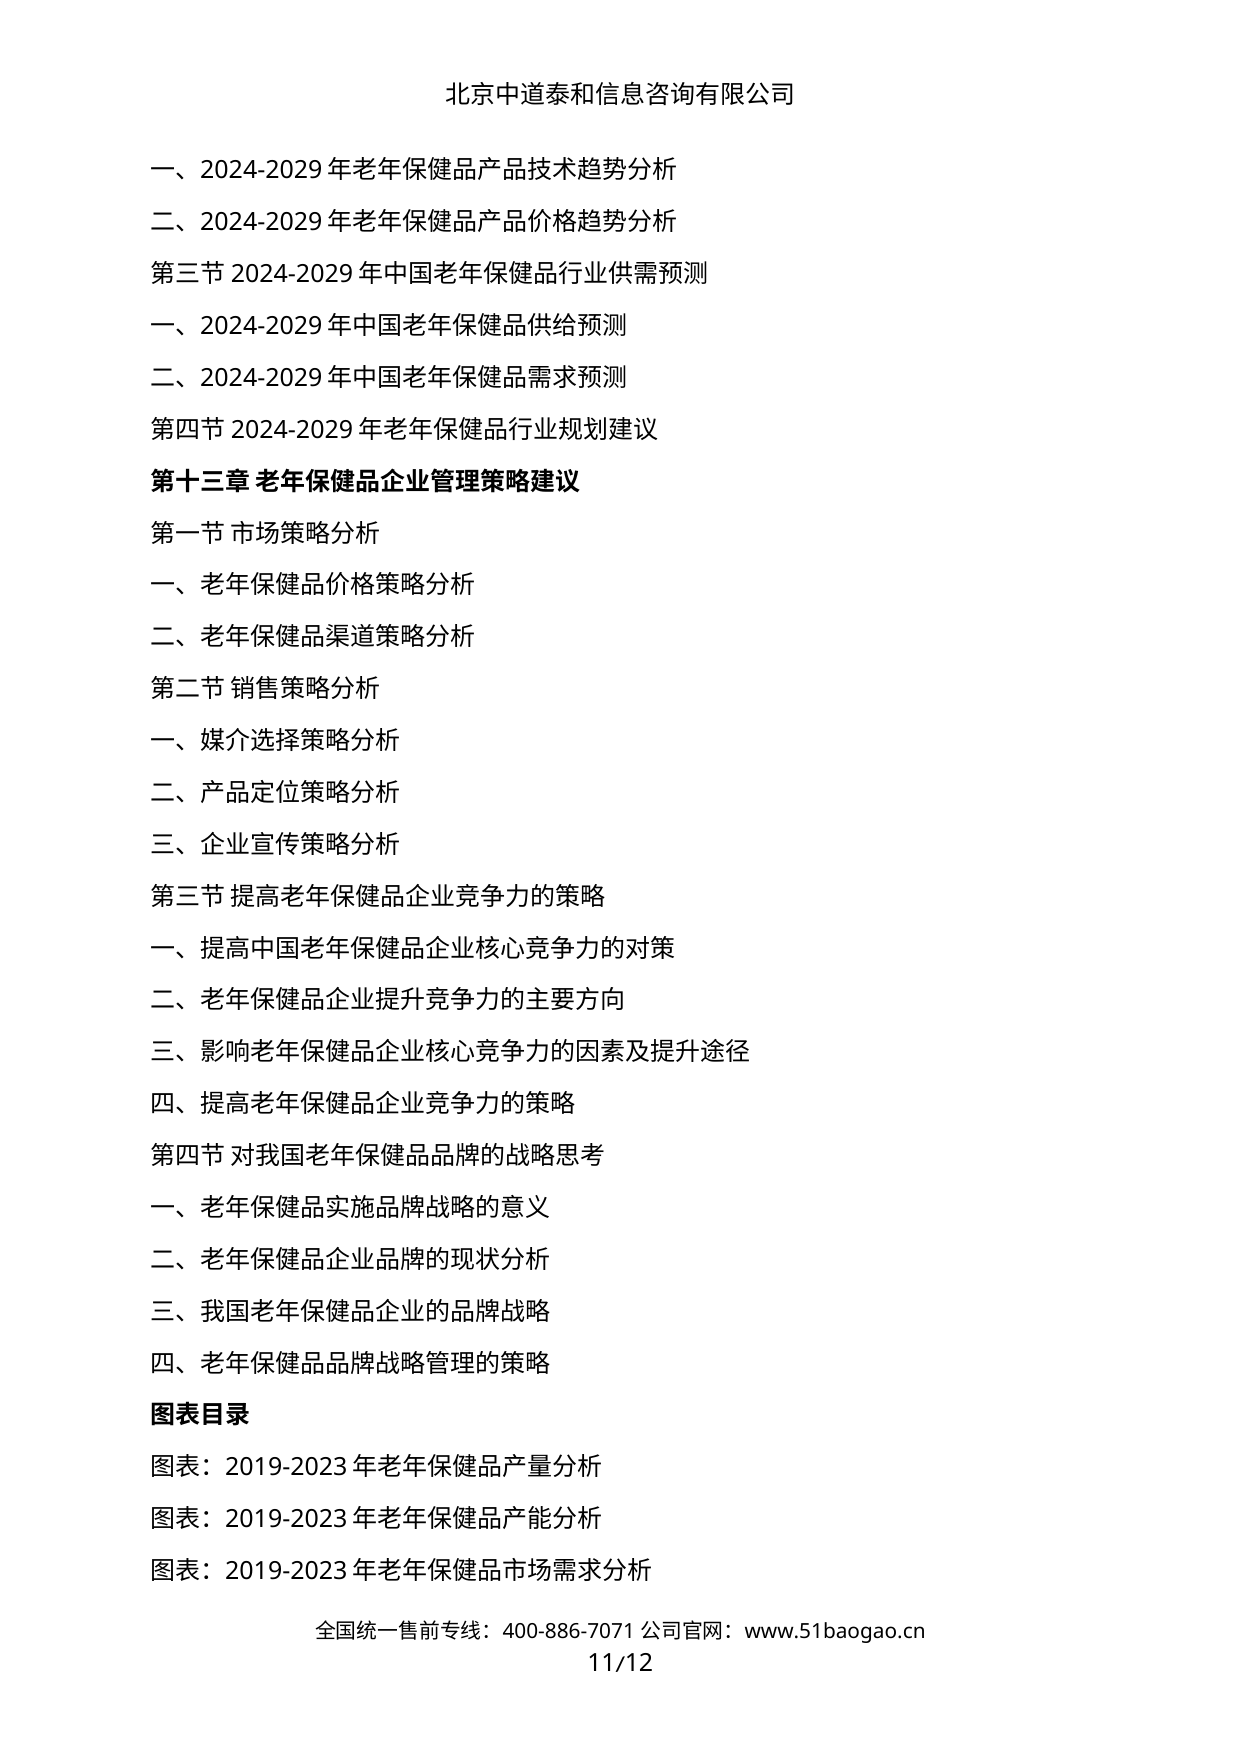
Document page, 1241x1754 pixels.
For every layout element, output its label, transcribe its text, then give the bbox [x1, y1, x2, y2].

text 二、老年保健品渠道策略分析 [150, 617, 1090, 653]
text 图表：2019-2023年老年保健品产量分析 [150, 1447, 1090, 1483]
text 三、企业宣传策略分析 [150, 824, 1090, 861]
text 一、媒介选择策略分析 [150, 721, 1090, 757]
text 图表：2019-2023年老年保健品市场需求分析 [150, 1551, 1090, 1587]
text 第三节 2024-2029年中国老年保健品行业供需预测 [150, 254, 1090, 290]
text 二、老年保健品企业品牌的现状分析 [150, 1239, 1090, 1276]
text 三、我国老年保健品企业的品牌战略 [150, 1291, 1090, 1327]
text 一、2024-2029年老年保健品产品技术趋势分析 [150, 150, 1090, 186]
text 三、影响老年保健品企业核心竞争力的因素及提升途径 [150, 1032, 1090, 1068]
text 一、老年保健品价格策略分析 [150, 565, 1090, 601]
text 四、老年保健品品牌战略管理的策略 [150, 1343, 1090, 1379]
text 二、2024-2029年老年保健品产品价格趋势分析 [150, 202, 1090, 238]
text 第三节 提高老年保健品企业竞争力的策略 [150, 876, 1090, 912]
text 第四节 2024-2029年老年保健品行业规划建议 [150, 409, 1090, 446]
text 第十三章 老年保健品企业管理策略建议 [150, 461, 1090, 497]
text 图表目录 [150, 1395, 1090, 1431]
text 二、产品定位策略分析 [150, 772, 1090, 809]
text 二、老年保健品企业提升竞争力的主要方向 [150, 980, 1090, 1016]
text 一、提高中国老年保健品企业核心竞争力的对策 [150, 928, 1090, 964]
text 第一节 市场策略分析 [150, 513, 1090, 549]
text 第二节 销售策略分析 [150, 669, 1090, 705]
text 图表：2019-2023年老年保健品产能分析 [150, 1499, 1090, 1535]
text 一、老年保健品实施品牌战略的意义 [150, 1187, 1090, 1224]
text 第四节 对我国老年保健品品牌的战略思考 [150, 1136, 1090, 1172]
text 四、提高老年保健品企业竞争力的策略 [150, 1084, 1090, 1120]
text 二、2024-2029年中国老年保健品需求预测 [150, 357, 1090, 394]
text 一、2024-2029年中国老年保健品供给预测 [150, 306, 1090, 342]
